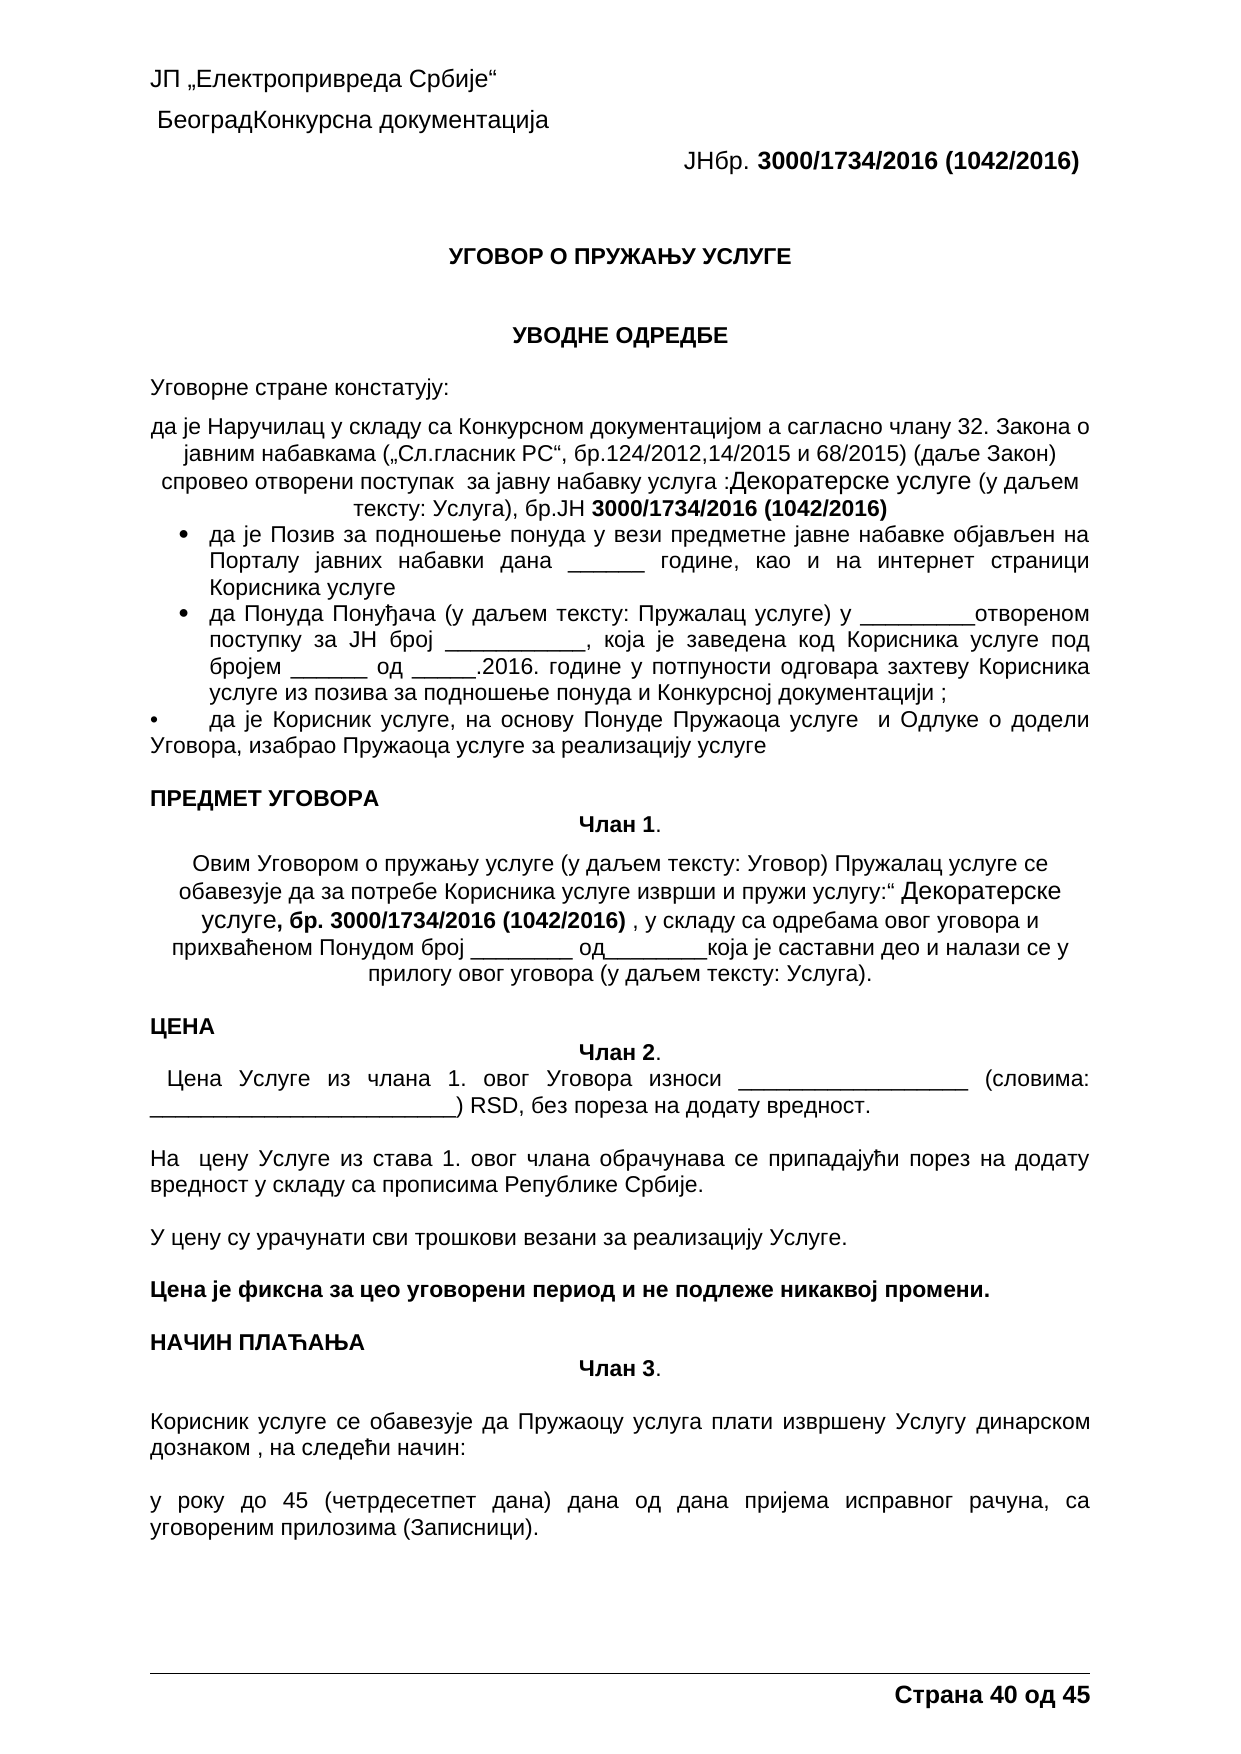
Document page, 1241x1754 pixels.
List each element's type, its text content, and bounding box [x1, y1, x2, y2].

text У цену су урачунати сви трошкови везани за реализацију Услуге. [150, 1223, 1090, 1250]
text Уговорне стране констатују: [150, 374, 1090, 401]
text да је Наручилац у складу са Конкурсном документацијом а сагласно члану 32. Закона о јавним набавкама („Сл.гласник РС“, бр.124/2012,14/2015 и 68/2015) (даље Закон) спровео отворени поступак за јавну набавку услуга :Декоратерске услуге (у даљем тексту: Услуга), бр.ЈН 3000/1734/2016 (1042/2016) [150, 413, 1090, 521]
text На цену Услуге из става 1. овог члана обрачунава се припадајући порез на додату вредност у складу са прописима Републике Србије. [150, 1144, 1090, 1197]
text ПРЕДМЕТ УГОВОРА [150, 784, 1090, 811]
list да Понуда Понуђача (у даљем тексту: Пружалац услуге) у _________отвореном поступку за ЈН број ___________, која је заведена код Корисника услуге под бројем ______ од _____.2016. године у потпуности одговара захтеву Корисника услуге из позива за подношење понуда и Конкурсној документацији ; [179, 600, 1090, 706]
text НАЧИН ПЛАЋАЊА [150, 1329, 1090, 1355]
text УГОВОР О ПРУЖАЊУ УСЛУГЕ [150, 243, 1090, 269]
text • да је Корисник услуге, на основу Понуде Пружаоца услуге и Одлуке о додели Уговора, изабрао Пружаоца услуге за реализацију услуге [150, 706, 1090, 758]
text Цена Услуге из члана 1. овог Уговора износи __________________ (словима: ________________________) RSD, без пореза на додату вредност. [150, 1065, 1090, 1118]
text Члан 3. [150, 1355, 1090, 1382]
text УВОДНЕ ОДРЕДБЕ [150, 322, 1090, 348]
text Овим Уговором о пружању услуге (у даљем тексту: Уговор) Пружалац услуге се обавезује да за потребе Корисника услуге изврши и пружи услугу:“ Декоратерске услуге, бр. 3000/1734/2016 (1042/2016) , у складу са одребама овог уговора и прихваћеном Понудом број ________ од________која је саставни део и налази се у прилогу овог уговора (у даљем тексту: Услуга). [150, 850, 1090, 986]
text Корисник услуге се обавезује да Пружаоцу услуга плати извршену Услугу динарском дознаком , на следећи начин: [150, 1408, 1090, 1461]
text Цена је фиксна за цео уговорени период и не подлеже никаквој промени. [150, 1276, 1090, 1303]
text у року до 45 (четрдесетпет дана) дана од дана пријема исправног рачуна, са уговореним прилозима (Записници). [150, 1487, 1090, 1540]
text ЦЕНА [150, 1013, 1090, 1039]
text Члан 1. [150, 811, 1090, 837]
list да је Позив за подношење понуда у вези предметне јавне набавке објављен на Порталу јавних набавки дана ______ године, као и на интернет страници Корисника услуге [179, 521, 1090, 600]
text Члан 2. [150, 1039, 1090, 1065]
